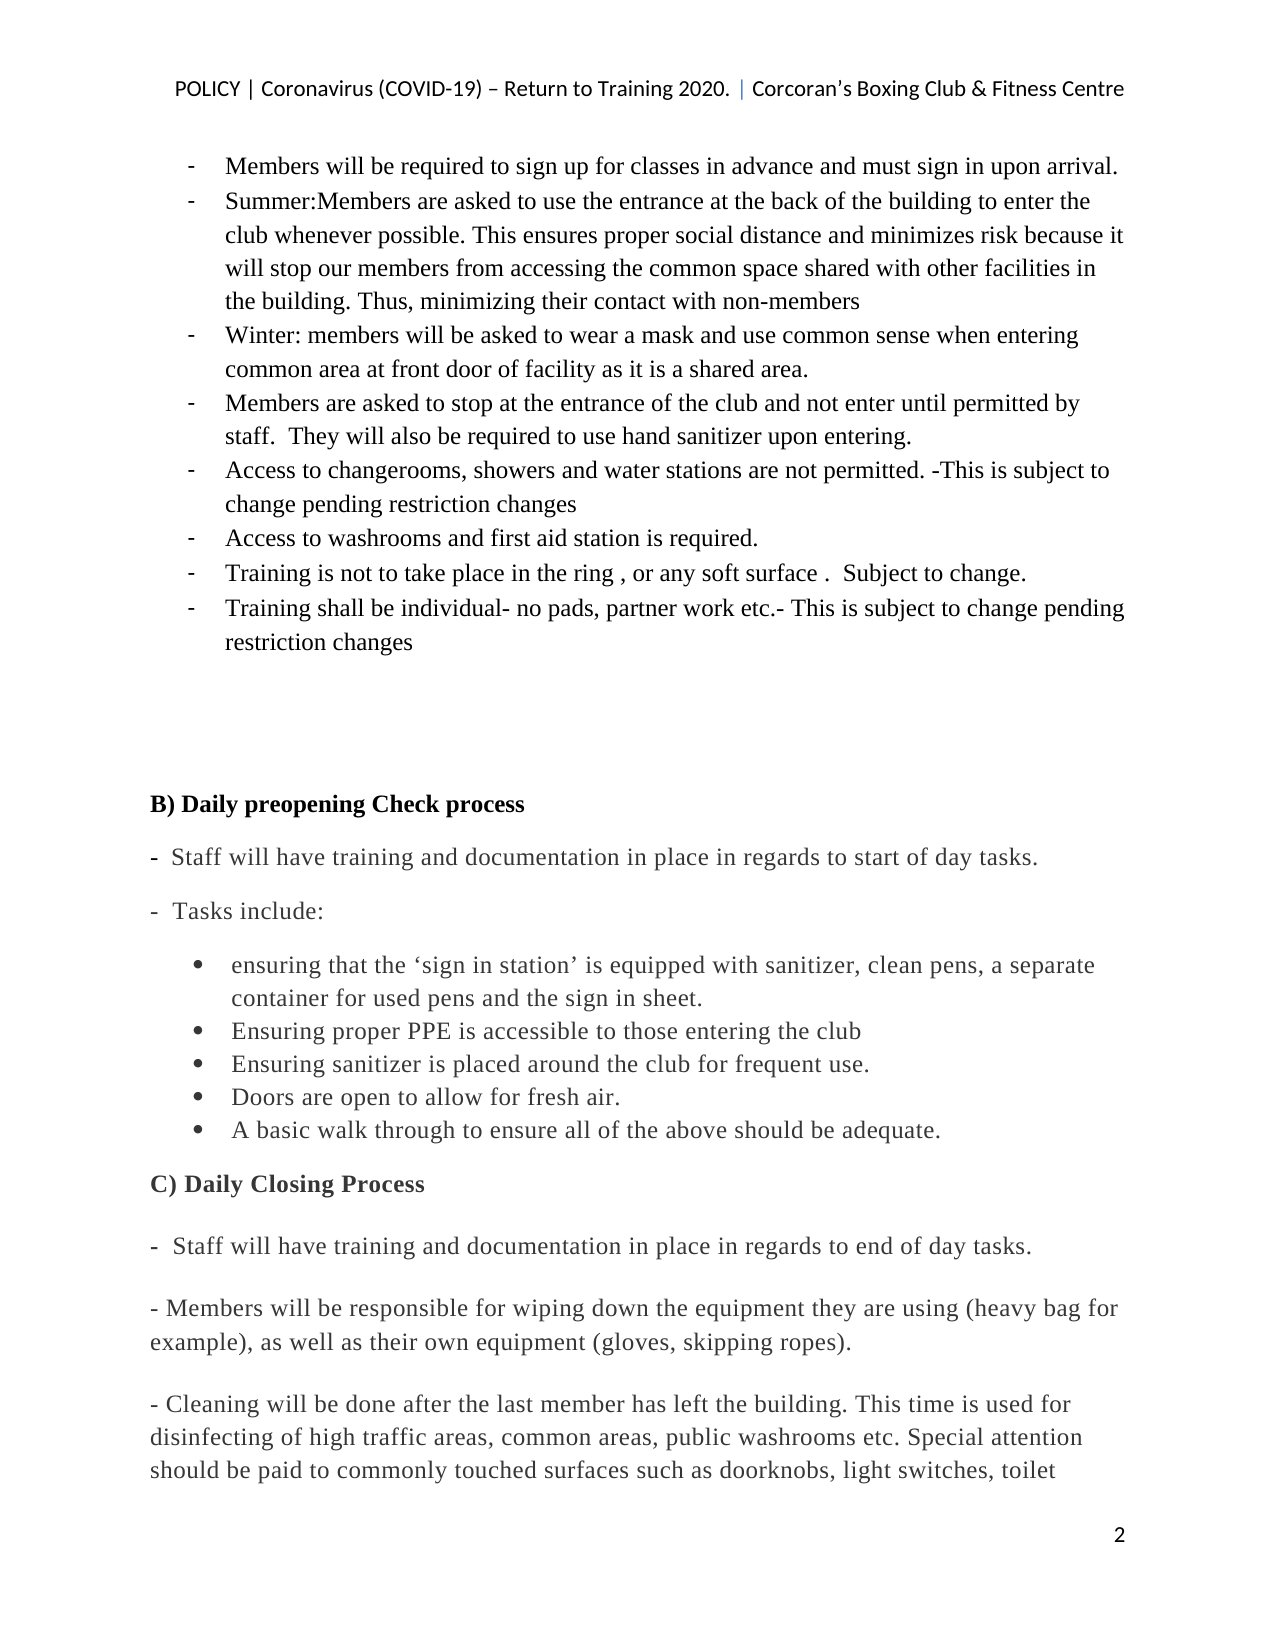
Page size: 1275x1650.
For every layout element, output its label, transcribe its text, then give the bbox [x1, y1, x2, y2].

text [150, 1389, 1125, 1483]
text - Tasks include: [150, 896, 1125, 925]
text - Staff will have training and documentation in place in regards to end of day tasks. [150, 1231, 1125, 1260]
list Summer:Members are asked to use the entrance at the back of the building to enter the club whenever possible. This ensures proper social distance and minimizes risk because it will stop our members from accessing the common space shared with other facilities in the building. Thus, minimizing their contact with non-members [187, 185, 1125, 314]
text - Staff will have training and documentation in place in regards to start of day tasks. [150, 842, 1125, 871]
list Access to washrooms and first aid station is required. [187, 522, 1125, 553]
text - Members will be responsible for wiping down the equipment they are using (heavy bag for example), as well as their own equipment (gloves, skipping ropes). [150, 1293, 1125, 1355]
list Members are asked to stop at the entrance of the club and not enter until permitted by staff. They will also be required to use hand sanitizer upon entering. [187, 387, 1125, 450]
list Access to changerooms, showers and water stations are not permitted. -This is subject to change pending restriction changes [187, 454, 1125, 518]
list A basic walk through to ensure all of the above should be adequate. [194, 1115, 1125, 1144]
list Training is not to take place in the ring , or any soft surface . Subject to change. [187, 557, 1125, 588]
list Winter: members will be asked to wear a mask and use common sense when entering common area at front door of facility as it is a shared area. [187, 319, 1125, 382]
list Doors are open to allow for fresh air. [194, 1082, 1125, 1111]
list ensuring that the ‘sign in station’ is equipped with sanitizer, clean pens, a separate container for used pens and the sign in sheet. [194, 950, 1125, 1012]
list Ensuring sanitizer is placed around the club for frequent use. [194, 1049, 1125, 1078]
list Training shall be individual- no pads, partner work etc.- This is subject to change pending restriction changes [187, 592, 1125, 656]
text C) Daily Closing Process [150, 1169, 1125, 1198]
text B) Daily preopening Check process [150, 789, 1125, 817]
list Ensuring proper PPE is accessible to those entering the club [194, 1016, 1125, 1045]
list Members will be required to sign up for classes in advance and must sign in upon arrival. [187, 150, 1125, 181]
